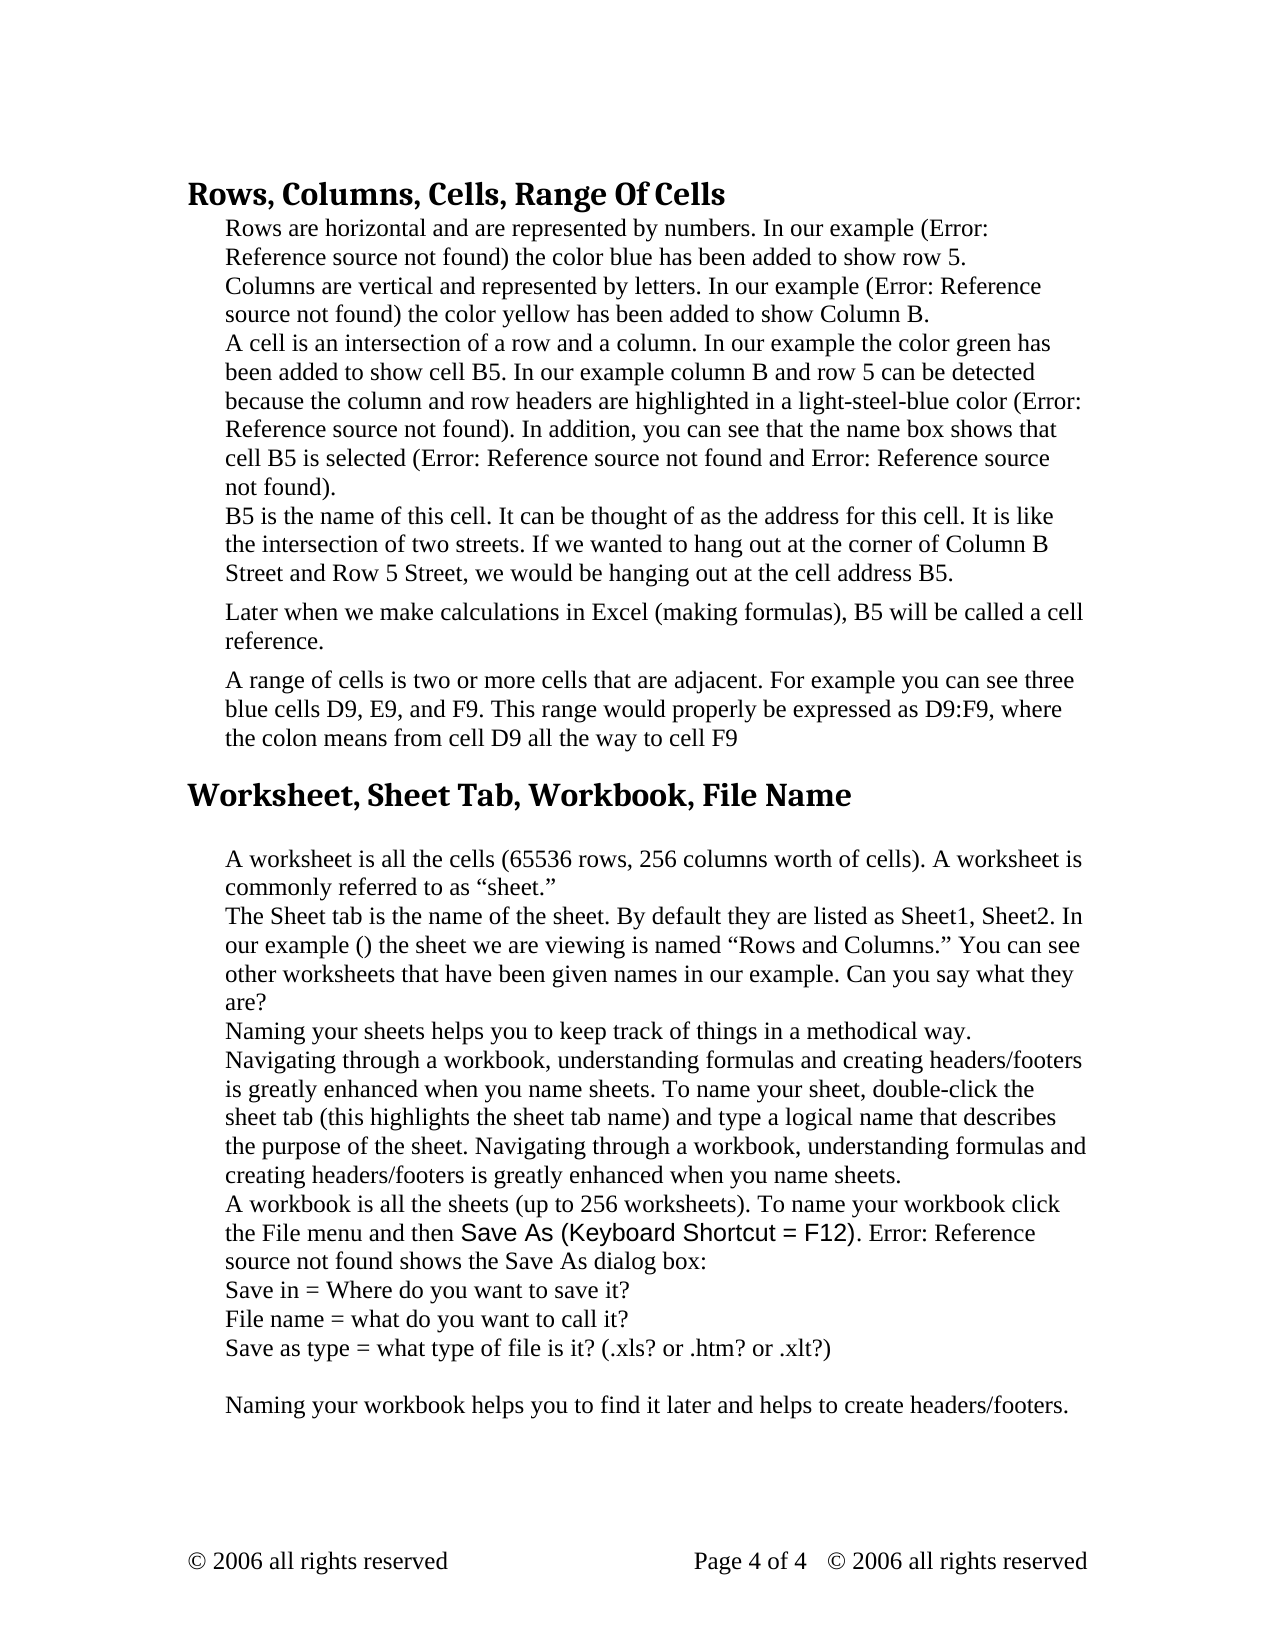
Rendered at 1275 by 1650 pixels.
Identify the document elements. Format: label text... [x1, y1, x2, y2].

text File name = what do you want to call it? [225, 1304, 1087, 1333]
text Later when we make calculations in Excel (making formulas), B5 will be called a cell reference. [225, 597, 1087, 655]
text Naming your workbook helps you to find it later and helps to create headers/footers. [225, 1390, 1087, 1419]
text A range of cells is two or more cells that are adjacent. For example you can see three blue cells D9, E9, and F9. This range would properly be expressed as D9:F9, where the colon means from cell D9 all the way to cell F9 [225, 665, 1087, 752]
text Save as type = what type of file is it? (.xls? or .htm? or .xlt?) [225, 1333, 1087, 1361]
text B5 is the name of this cell. It can be thought of as the address for this cell. It is like the intersection of two streets. If we wanted to hang out at the corner of and Row 5 Street, we would be hanging out at the cell address B5. [225, 501, 1087, 587]
text Save in = Where do you want to save it? [225, 1275, 1087, 1304]
subtitle Rows, Columns, Cells, Range Of Cells [187, 175, 1087, 213]
subtitle Worksheet, Sheet Tab, Workbook, File Name [187, 777, 1087, 815]
text A worksheet is all the cells (65536 rows, 256 columns worth of cells). A worksheet is commonly referred to as “sheet.” [225, 844, 1087, 901]
text Naming your sheets helps you to keep track of things in a methodical way. Navigating through a workbook, understanding formulas and creating headers/footers is greatly enhanced when you name sheets. To name your sheet, double-click the sheet tab (this highlights the sheet tab name) and type a logical name that describes the purpose of the sheet. Navigating through a workbook, understanding formulas and creating headers/footers is greatly enhanced when you name sheets. [225, 1016, 1087, 1189]
text The Sheet tab is the name of the sheet. By default they are listed as Sheet1, Sheet2. In our example () the sheet we are viewing is named “Rows and Columns.” You can see other worksheets that have been given names in our example. Can you say what they are? [225, 901, 1087, 1016]
